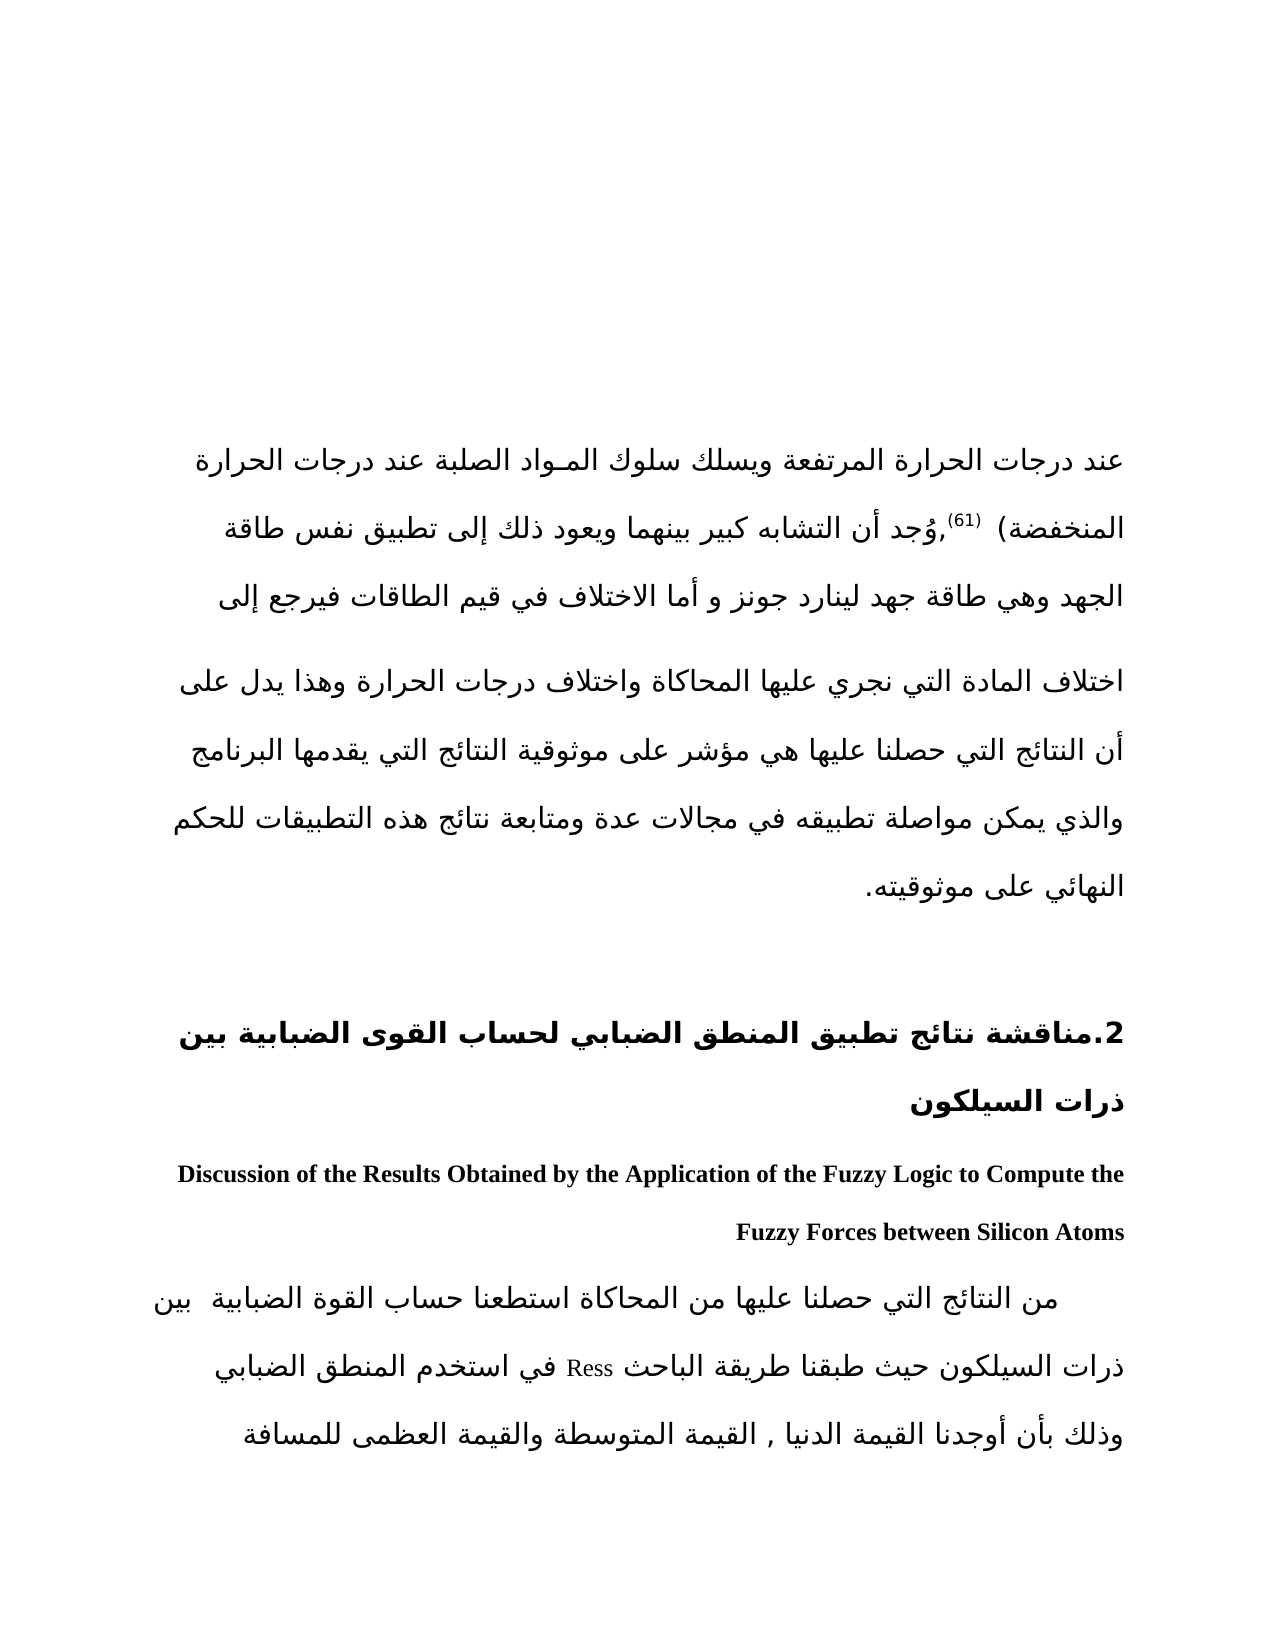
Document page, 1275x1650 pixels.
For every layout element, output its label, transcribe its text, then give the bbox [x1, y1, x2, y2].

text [150, 1281, 1125, 1451]
text Discussion of the Results Obtained by the Application of the Fuzzy Logic to Compute the Fuzzy Forces between Silicon Atoms [150, 1159, 1125, 1246]
text 2.مناقشة نتائج تطبيق المنطق الضبابي لحساب القوى الضبابية بين ذرات السيلكون [150, 1017, 1125, 1118]
text عند درجات الحرارة المرتفعة ويسلك سلوك المـواد الصلبة عند درجات الحرارة المنخفضة) (61),وُجد أن التشابه كبير بينهما ويعود ذلك إلى تطبيق نفس طاقة الجهد وهي طاقة جهد لينارد جونز و أما الاختلاف في قيم الطاقات فيرجع إلى اختلاف المادة التي نجري عليها المحاكاة واختلاف درجات الحرارة وهذا يدل على أن النتائج التي حصلنا عليها هي مؤشر على موثوقية النتائج التي يقدمها البرنامج والذي يمكن مواصلة تطبيقه في مجالات عدة ومتابعة نتائج هذه التطبيقات للحكم النهائي على موثوقيته. [150, 443, 1125, 903]
